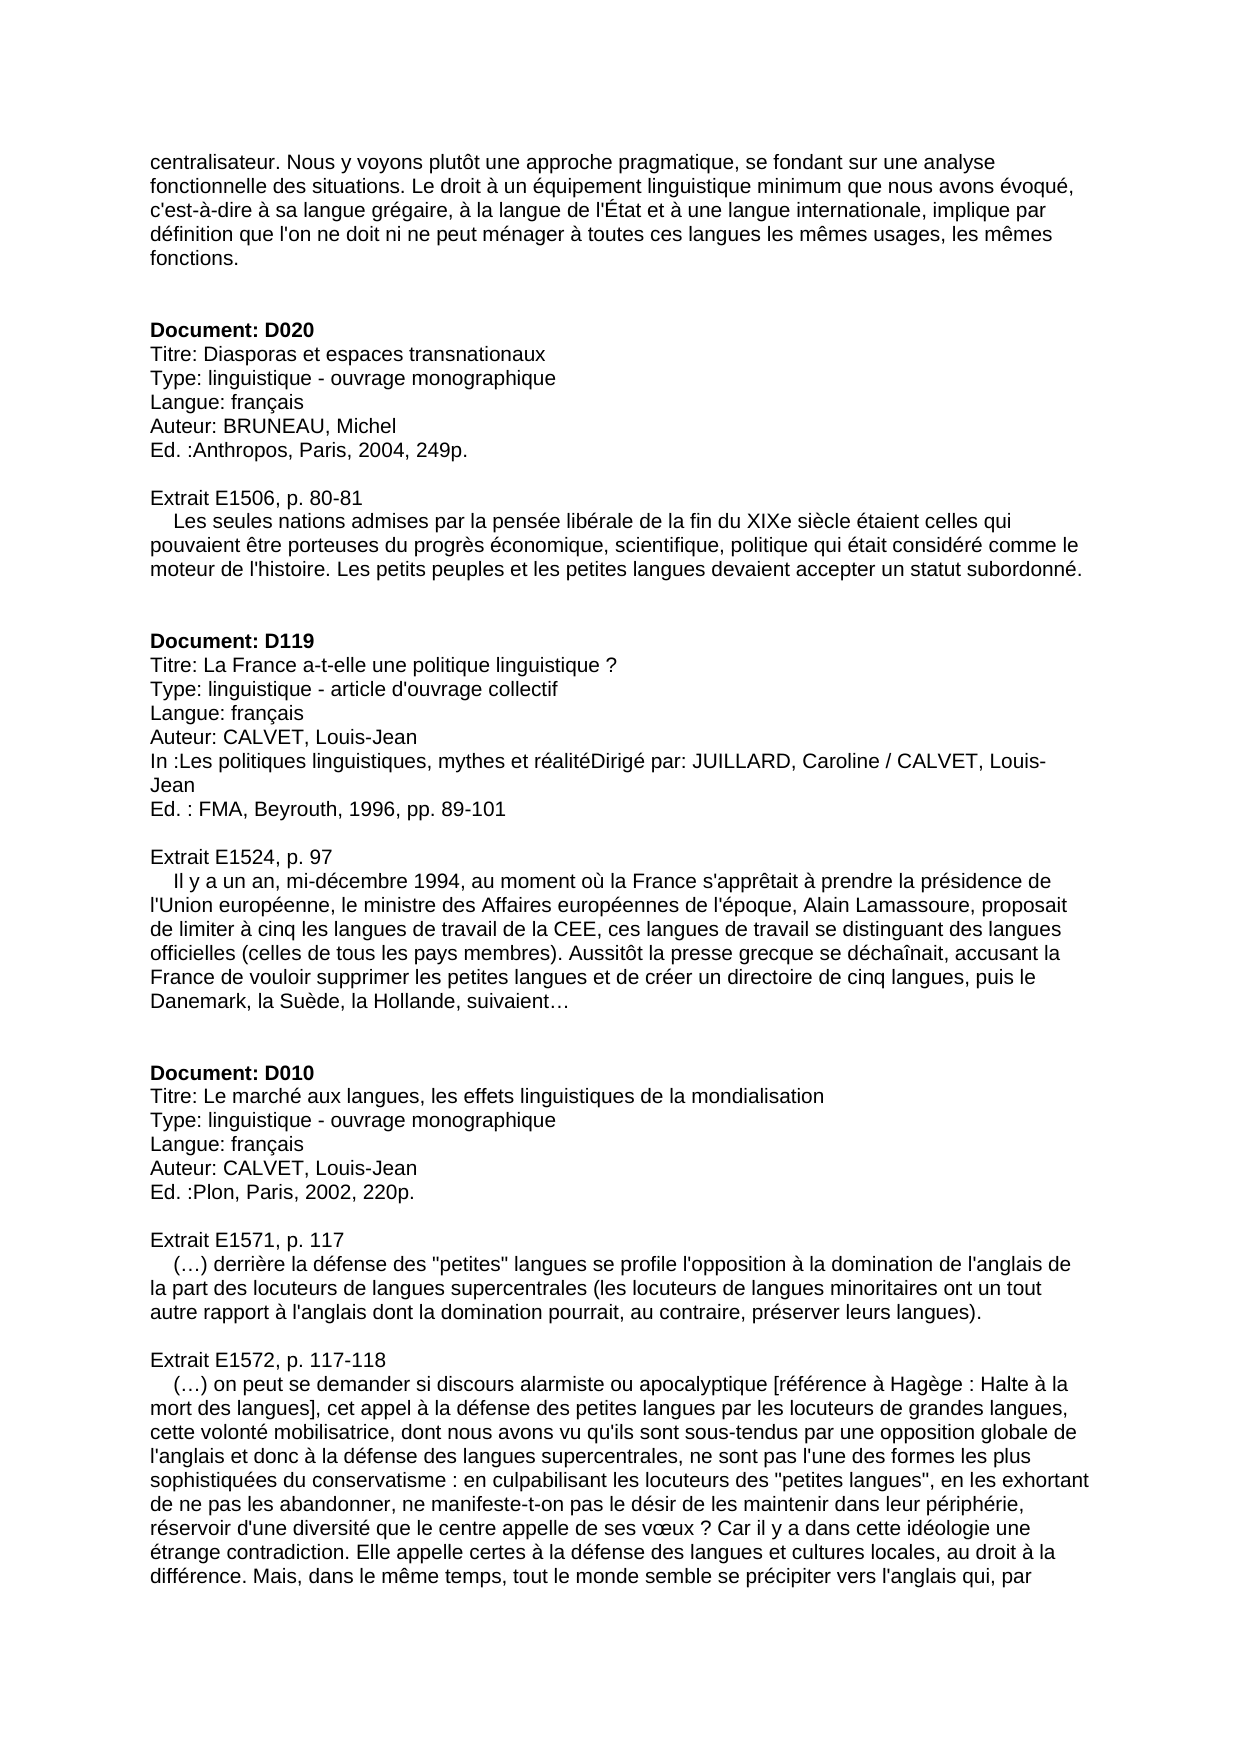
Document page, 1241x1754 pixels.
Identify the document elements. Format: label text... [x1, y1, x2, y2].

text Auteur: CALVET, Louis-Jean [150, 725, 1090, 749]
text Document: D119 [150, 629, 1090, 653]
text Titre: La France a-t-elle une politique linguistique ? [150, 653, 1090, 677]
text Extrait E1571, p. 117 [150, 1228, 1090, 1252]
text Langue: français [150, 389, 1090, 413]
text Ed. :Plon, Paris, 2002, 220p. [150, 1180, 1090, 1204]
text Langue: français [150, 1132, 1090, 1156]
text Les seules nations admises par la pensée libérale de la fin du XIXe siècle étaient celles qui pouvaient être porteuses du progrès économique, scientifique, politique qui était considéré comme le moteur de l'histoire. Les petits peuples et les petites langues devaient accepter un statut subordonné. [150, 509, 1090, 581]
text (…) derrière la défense des "petites" langues se profile l'opposition à la domination de l'anglais de la part des locuteurs de langues supercentrales (les locuteurs de langues minoritaires ont un tout autre rapport à l'anglais dont la domination pourrait, au contraire, préserver leurs langues). [150, 1252, 1090, 1324]
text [150, 150, 1090, 270]
text Extrait E1506, p. 80-81 [150, 485, 1090, 509]
text Titre: Le marché aux langues, les effets linguistiques de la mondialisation [150, 1084, 1090, 1108]
text Ed. : FMA, Beyrouth, 1996, pp. 89-101 [150, 797, 1090, 821]
text Auteur: BRUNEAU, Michel [150, 413, 1090, 437]
text In :Les politiques linguistiques, mythes et réalitéDirigé par: JUILLARD, Caroline / CALVET, Louis-Jean [150, 749, 1090, 797]
text Document: D010 [150, 1060, 1090, 1084]
text Type: linguistique - ouvrage monographique [150, 366, 1090, 389]
text Auteur: CALVET, Louis-Jean [150, 1156, 1090, 1180]
text Extrait E1524, p. 97 [150, 845, 1090, 869]
text Ed. :Anthropos, Paris, 2004, 249p. [150, 437, 1090, 461]
text Type: linguistique - ouvrage monographique [150, 1108, 1090, 1132]
text Il y a un an, mi-décembre 1994, au moment où la France s'apprêtait à prendre la présidence de l'Union européenne, le ministre des Affaires européennes de l'époque, Alain Lamassoure, proposait de limiter à cinq les langues de travail de la CEE, ces langues de travail se distinguant des langues officielles (celles de tous les pays membres). Aussitôt la presse grecque se déchaînait, accusant la France de vouloir supprimer les petites langues et de créer un directoire de cinq langues, puis le Danemark, la Suède, la Hollande, suivaient… [150, 869, 1090, 1012]
text Document: D020 [150, 318, 1090, 342]
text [150, 1372, 1090, 1587]
text Titre: Diasporas et espaces transnationaux [150, 342, 1090, 366]
text Extrait E1572, p. 117-118 [150, 1348, 1090, 1372]
text Langue: français [150, 701, 1090, 725]
text Type: linguistique - article d'ouvrage collectif [150, 677, 1090, 701]
